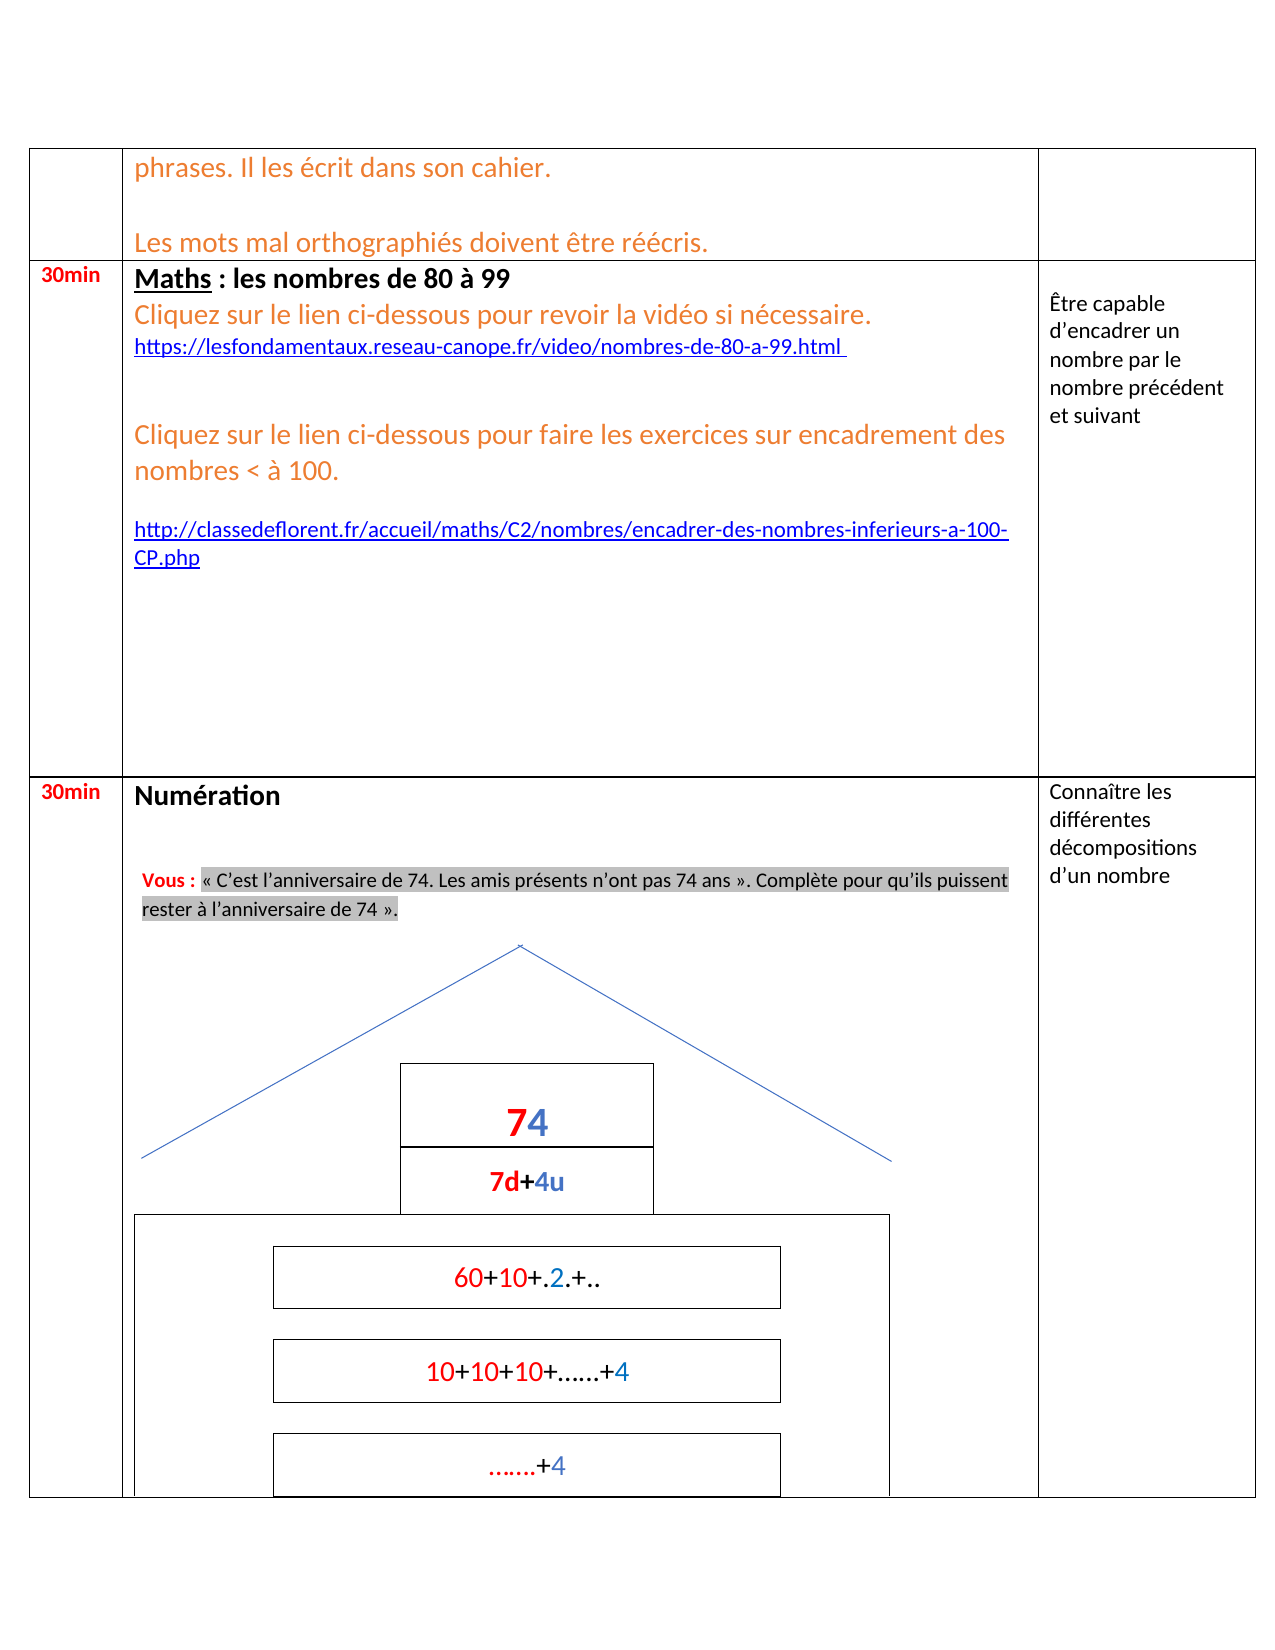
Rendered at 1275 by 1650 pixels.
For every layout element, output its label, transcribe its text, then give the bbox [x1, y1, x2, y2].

table_cell Être capable d’encadrer un nombre par le nombre précédent et suivant [1039, 261, 1255, 776]
table_cell Maths : les nombres de 80 à 99 Cliquez sur le lien ci-dessous pour revoir la vidéo si nécessaire. https://lesfondamentaux.reseau-canope.fr/video/nombres-de-80-a-99.html Cliquez sur le lien ci-dessous pour faire les exercices sur encadrement des nombres < à 100. http://classedeflorent.fr/accueil/maths/C2/nombres/encadrer-des-nombres-inferieurs-a-100-CP.php [123, 261, 1038, 776]
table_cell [123, 778, 1038, 1497]
table_cell 30min [30, 261, 122, 776]
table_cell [123, 149, 1038, 259]
table_cell [30, 149, 122, 259]
table_cell 30min [30, 778, 122, 1497]
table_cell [1039, 778, 1255, 1497]
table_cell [1039, 149, 1255, 259]
